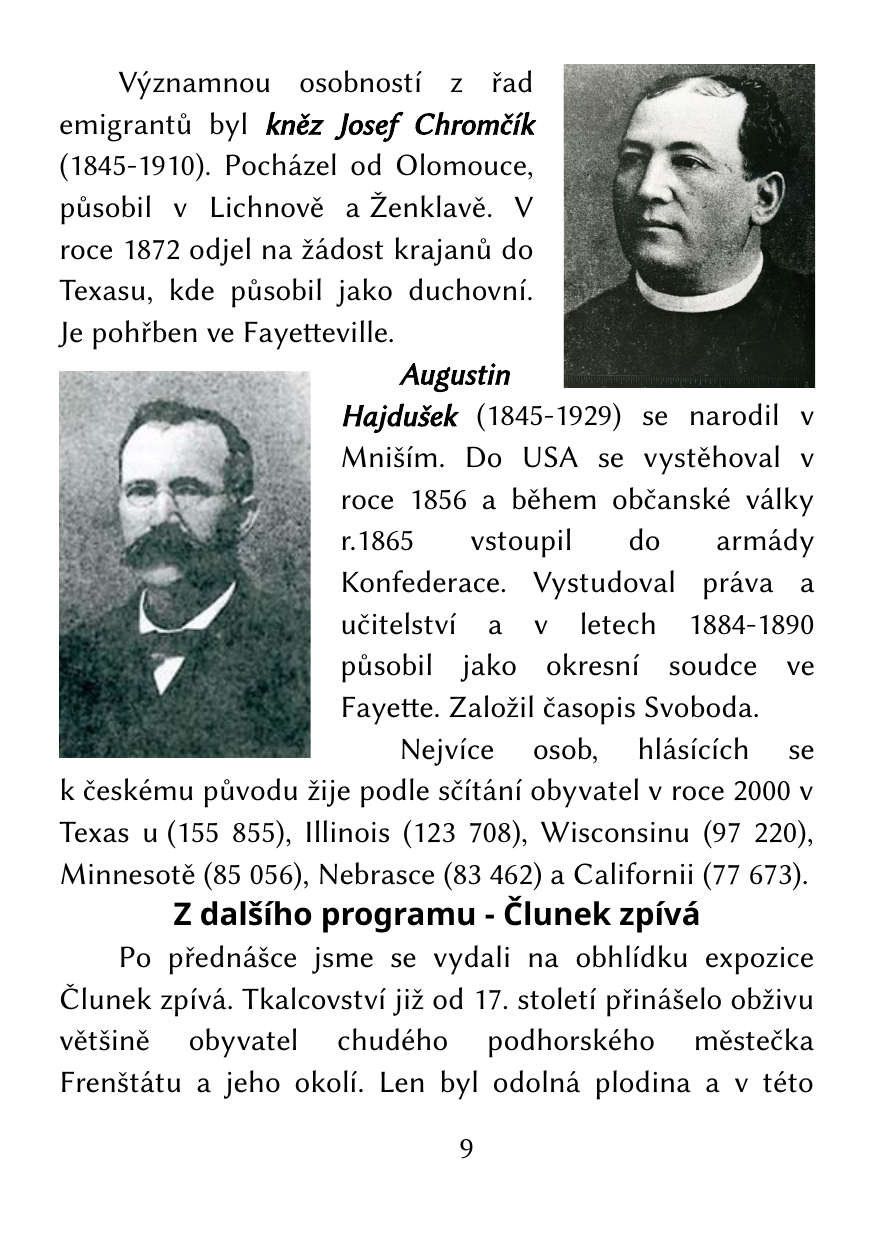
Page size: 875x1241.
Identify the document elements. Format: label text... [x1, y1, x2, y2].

text Nejvíce osob, hlásících se k českému původu žije podle sčítání obyvatel v roce 2000 v Texas u (155 855), Illinois (123 708), Wisconsinu (97 220), Minnesotě (85 056), Nebrasce (83 462) a Californii (77 673). [59, 726, 815, 892]
picture [59, 371, 311, 758]
picture [563, 64, 815, 388]
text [59, 934, 815, 1101]
subtitle Z dalšího programu - Člunek zpívá [59, 892, 815, 934]
